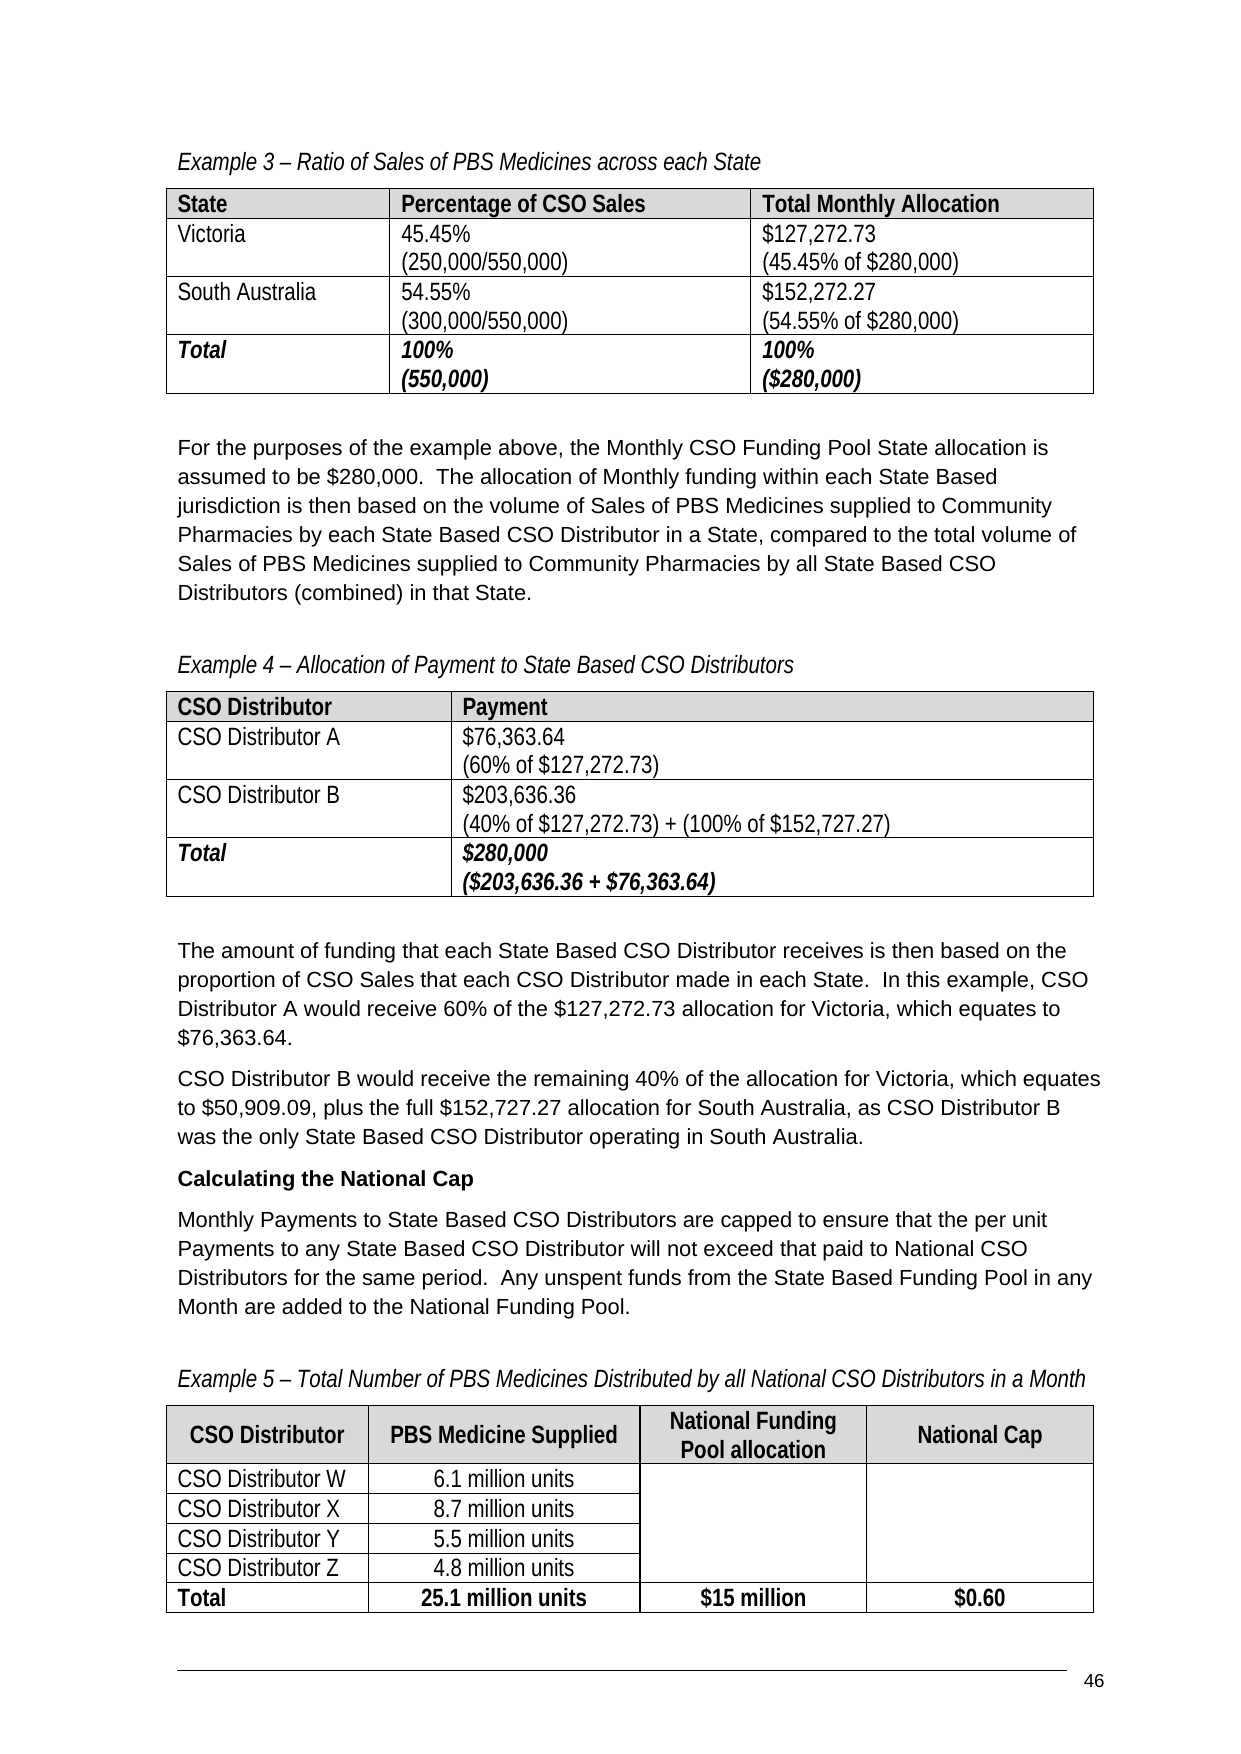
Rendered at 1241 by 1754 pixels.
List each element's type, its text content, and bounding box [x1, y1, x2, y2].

table_cell CSO Distributor X [167, 1494, 368, 1523]
table_header Percentage of CSO Sales [390, 189, 750, 218]
table_header Payment [452, 692, 1093, 721]
text Example 3 – Ratio of Sales of PBS Medicines across each State [177, 147, 1104, 175]
table_cell 25.1 million units [369, 1583, 639, 1612]
table_header National Cap [867, 1406, 1093, 1463]
table_cell $280,000 ($203,636.36 + $76,363.64) [452, 838, 1093, 896]
table_cell $76,363.64 (60% of $127,272.73) [452, 722, 1093, 779]
table_cell 4.8 million units [369, 1554, 639, 1582]
list Calculating the National Cap [177, 1165, 1104, 1191]
table_cell 54.55% (300,000/550,000) [390, 277, 750, 334]
table_header CSO Distributor [167, 1406, 368, 1463]
table_header Total Monthly Allocation [751, 189, 1093, 218]
table_cell South Australia [167, 277, 389, 334]
table_cell CSO Distributor A [167, 722, 451, 779]
table_cell Total [167, 838, 451, 896]
list CSO Distributor B would receive the remaining 40% of the allocation for Victoria, which equates to $50,909.09, plus the full $152,727.27 allocation for South Australia, as CSO Distributor B was the only State Based CSO Distributor operating in South Australia. [177, 1066, 1104, 1149]
table_cell CSO Distributor B [167, 780, 451, 837]
table_cell CSO Distributor Y [167, 1524, 368, 1552]
table_header National Funding Pool allocation [641, 1406, 866, 1463]
table_cell $152,272.27 (54.55% of $280,000) [751, 277, 1093, 334]
table_cell CSO Distributor W [167, 1464, 368, 1493]
table_cell 6.1 million units [369, 1464, 639, 1493]
table_cell 100% ($280,000) [751, 335, 1093, 393]
list Monthly Payments to State Based CSO Distributors are capped to ensure that the per unit Payments to any State Based CSO Distributor will not exceed that paid to National CSO Distributors for the same period. Any unspent funds from the State Based Funding Pool in any Month are added to the National Funding Pool. [177, 1207, 1104, 1319]
list The amount of funding that each State Based CSO Distributor receives is then based on the proportion of CSO Sales that each CSO Distributor made in each State. In this example, CSO Distributor A would receive 60% of the $127,272.73 allocation for Victoria, which equates to $76,363.64. [177, 938, 1104, 1050]
text Example 5 – Total Number of PBS Medicines Distributed by all National CSO Distributors in a Month [177, 1364, 1104, 1392]
table_cell 8.7 million units [369, 1494, 639, 1523]
table_cell $0.60 [867, 1583, 1093, 1612]
table_cell 45.45% (250,000/550,000) [390, 219, 750, 276]
table_cell [867, 1464, 1093, 1582]
list For the purposes of the example above, the Monthly CSO Funding Pool State allocation is assumed to be $280,000. The allocation of Monthly funding within each State Based jurisdiction is then based on the volume of Sales of PBS Medicines supplied to Community Pharmacies by each State Based CSO Distributor in a State, compared to the total volume of Sales of PBS Medicines supplied to Community Pharmacies by all State Based CSO Distributors (combined) in that State. [177, 435, 1104, 605]
text Example 4 – Allocation of Payment to State Based CSO Distributors [177, 650, 1104, 678]
table_cell 5.5 million units [369, 1524, 639, 1552]
table_cell Victoria [167, 219, 389, 276]
table_header CSO Distributor [167, 692, 451, 721]
table_cell $203,636.36 (40% of $127,272.73) + (100% of $152,727.27) [452, 780, 1093, 837]
table_cell $15 million [641, 1583, 866, 1612]
table_cell [641, 1464, 866, 1582]
table_cell 100% (550,000) [390, 335, 750, 393]
table_header State [167, 189, 389, 218]
table_cell $127,272.73 (45.45% of $280,000) [751, 219, 1093, 276]
table_cell Total [167, 335, 389, 393]
table_cell CSO Distributor Z [167, 1554, 368, 1582]
table_header PBS Medicine Supplied [369, 1406, 639, 1463]
table_cell Total [167, 1583, 368, 1612]
